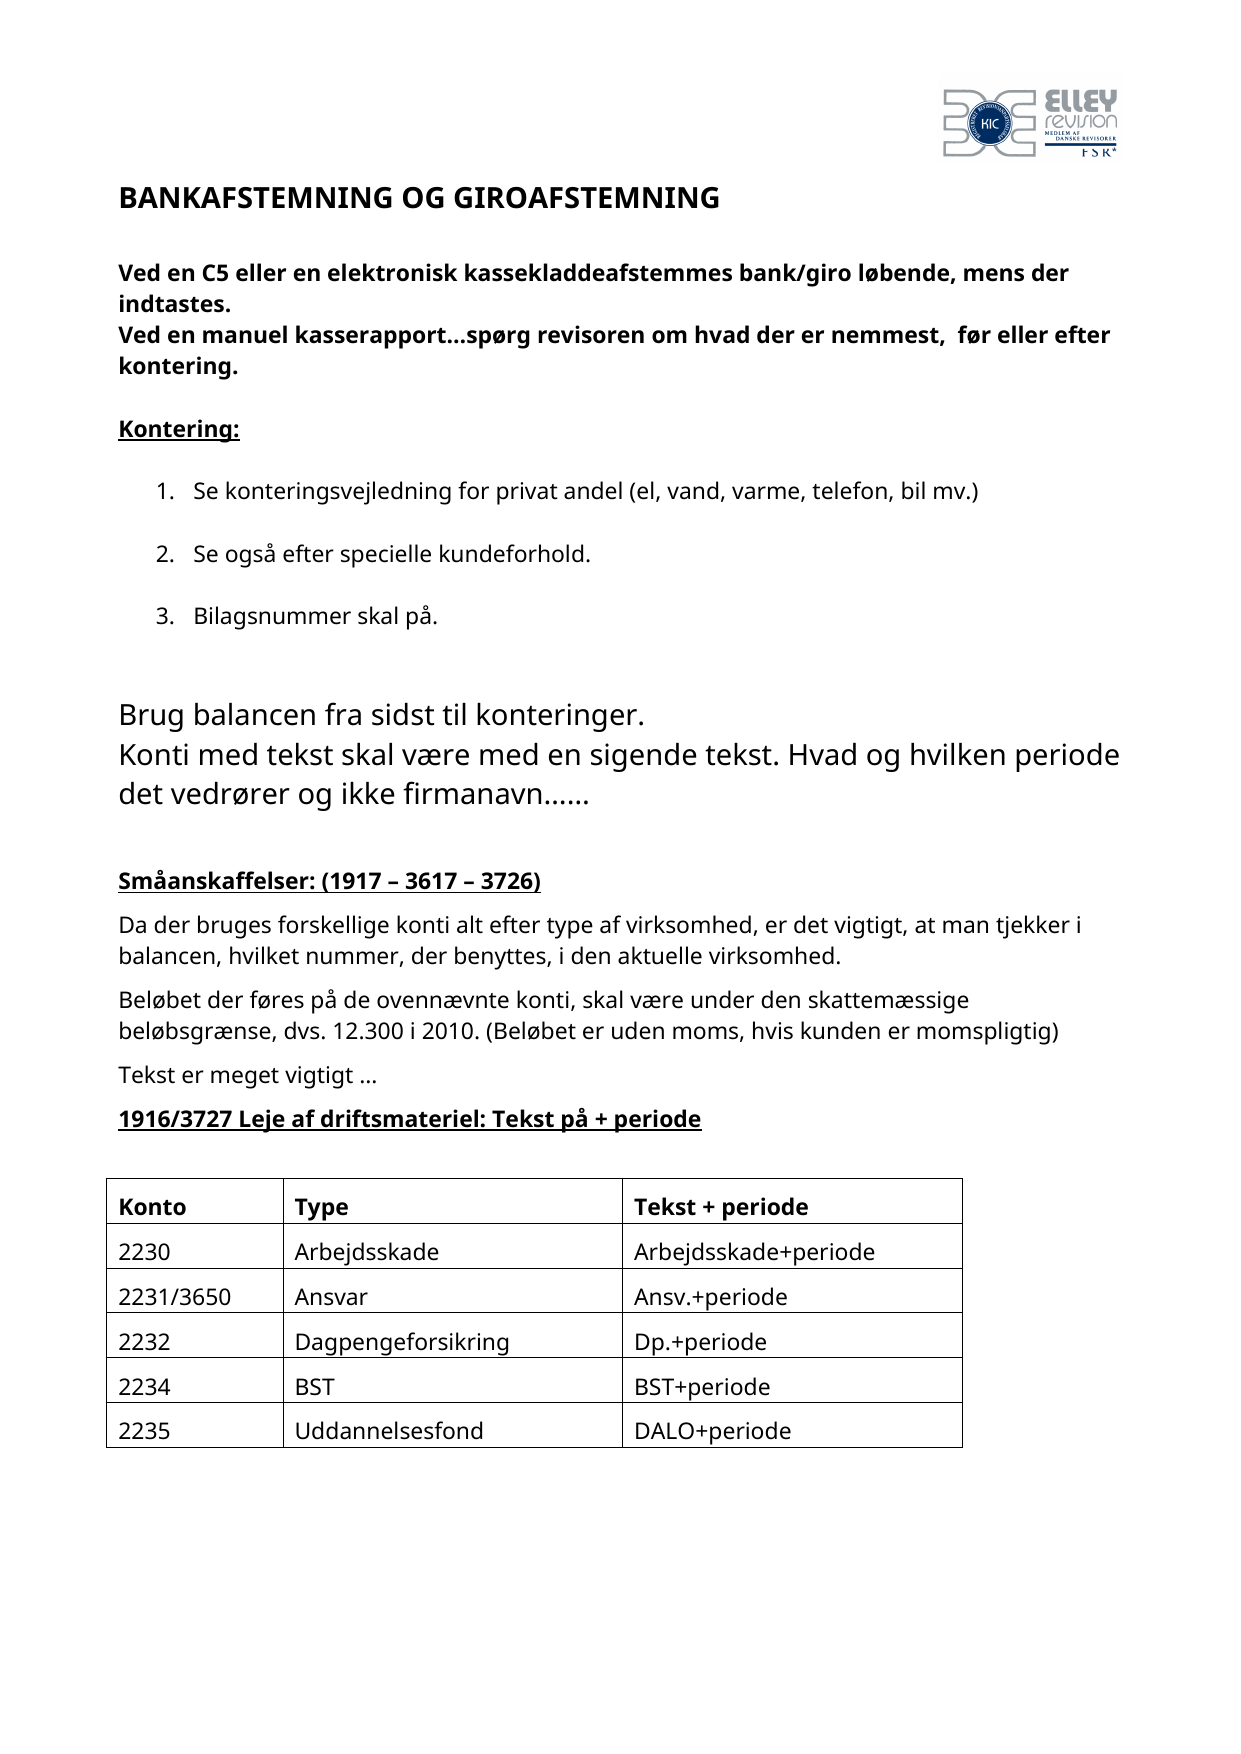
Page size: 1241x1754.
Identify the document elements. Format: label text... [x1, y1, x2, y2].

table_header Tekst + periode [623, 1179, 962, 1223]
list Se konteringsvejledning for privat andel (el, vand, varme, telefon, bil mv.) [156, 475, 1122, 507]
text Kontering: [118, 413, 1122, 444]
table_header Konto [107, 1179, 283, 1223]
text Ved en manuel kasserapport…spørg revisoren om hvad der er nemmest, før eller efter kontering. [118, 319, 1122, 382]
table_cell 2234 [107, 1358, 283, 1402]
table_header Type [284, 1179, 622, 1223]
table_cell 2231/3650 [107, 1269, 283, 1312]
text Brug balancen fra sidst til konteringer. [118, 694, 1122, 734]
table_cell Arbejdsskade [284, 1224, 622, 1267]
text BANKAFSTEMNING OG GIROAFSTEMNING [118, 177, 1122, 217]
text Konti med tekst skal være med en sigende tekst. Hvad og hvilken periode det vedrører og ikke firmanavn…… [118, 734, 1122, 813]
text Beløbet der føres på de ovennævnte konti, skal være under den skattemæssige beløbsgrænse, dvs. 12.300 i 2010. (Beløbet er uden moms, hvis kunden er momspligtig) [118, 984, 1122, 1047]
text Da der bruges forskellige konti alt efter type af virksomhed, er det vigtigt, at man tjekker i balancen, hvilket nummer, der benyttes, i den aktuelle virksomhed. [118, 909, 1122, 972]
text 1916/3727 Leje af driftsmateriel: Tekst på + periode [118, 1103, 1122, 1134]
picture [937, 73, 1123, 163]
table_cell Dp.+periode [623, 1313, 962, 1357]
table_cell Uddannelsesfond [284, 1403, 622, 1447]
text Ved en C5 eller en elektronisk kassekladdeafstemmes bank/giro løbende, mens der indtastes. [118, 257, 1122, 319]
list Se også efter specielle kundeforhold. [156, 538, 1122, 569]
table_cell 2232 [107, 1313, 283, 1357]
table_cell Dagpengeforsikring [284, 1313, 622, 1357]
table_cell Ansv.+periode [623, 1269, 962, 1312]
table_cell DALO+periode [623, 1403, 962, 1447]
text Tekst er meget vigtigt … [118, 1059, 1122, 1090]
table_cell Ansvar [284, 1269, 622, 1312]
table_cell 2230 [107, 1224, 283, 1267]
table_cell BST [284, 1358, 622, 1402]
text Småanskaffelser: (1917 – 3617 – 3726) [118, 865, 1122, 897]
list Bilagsnummer skal på. [156, 600, 1122, 632]
table_cell Arbejdsskade+periode [623, 1224, 962, 1267]
table_cell 2235 [107, 1403, 283, 1447]
table_cell BST+periode [623, 1358, 962, 1402]
